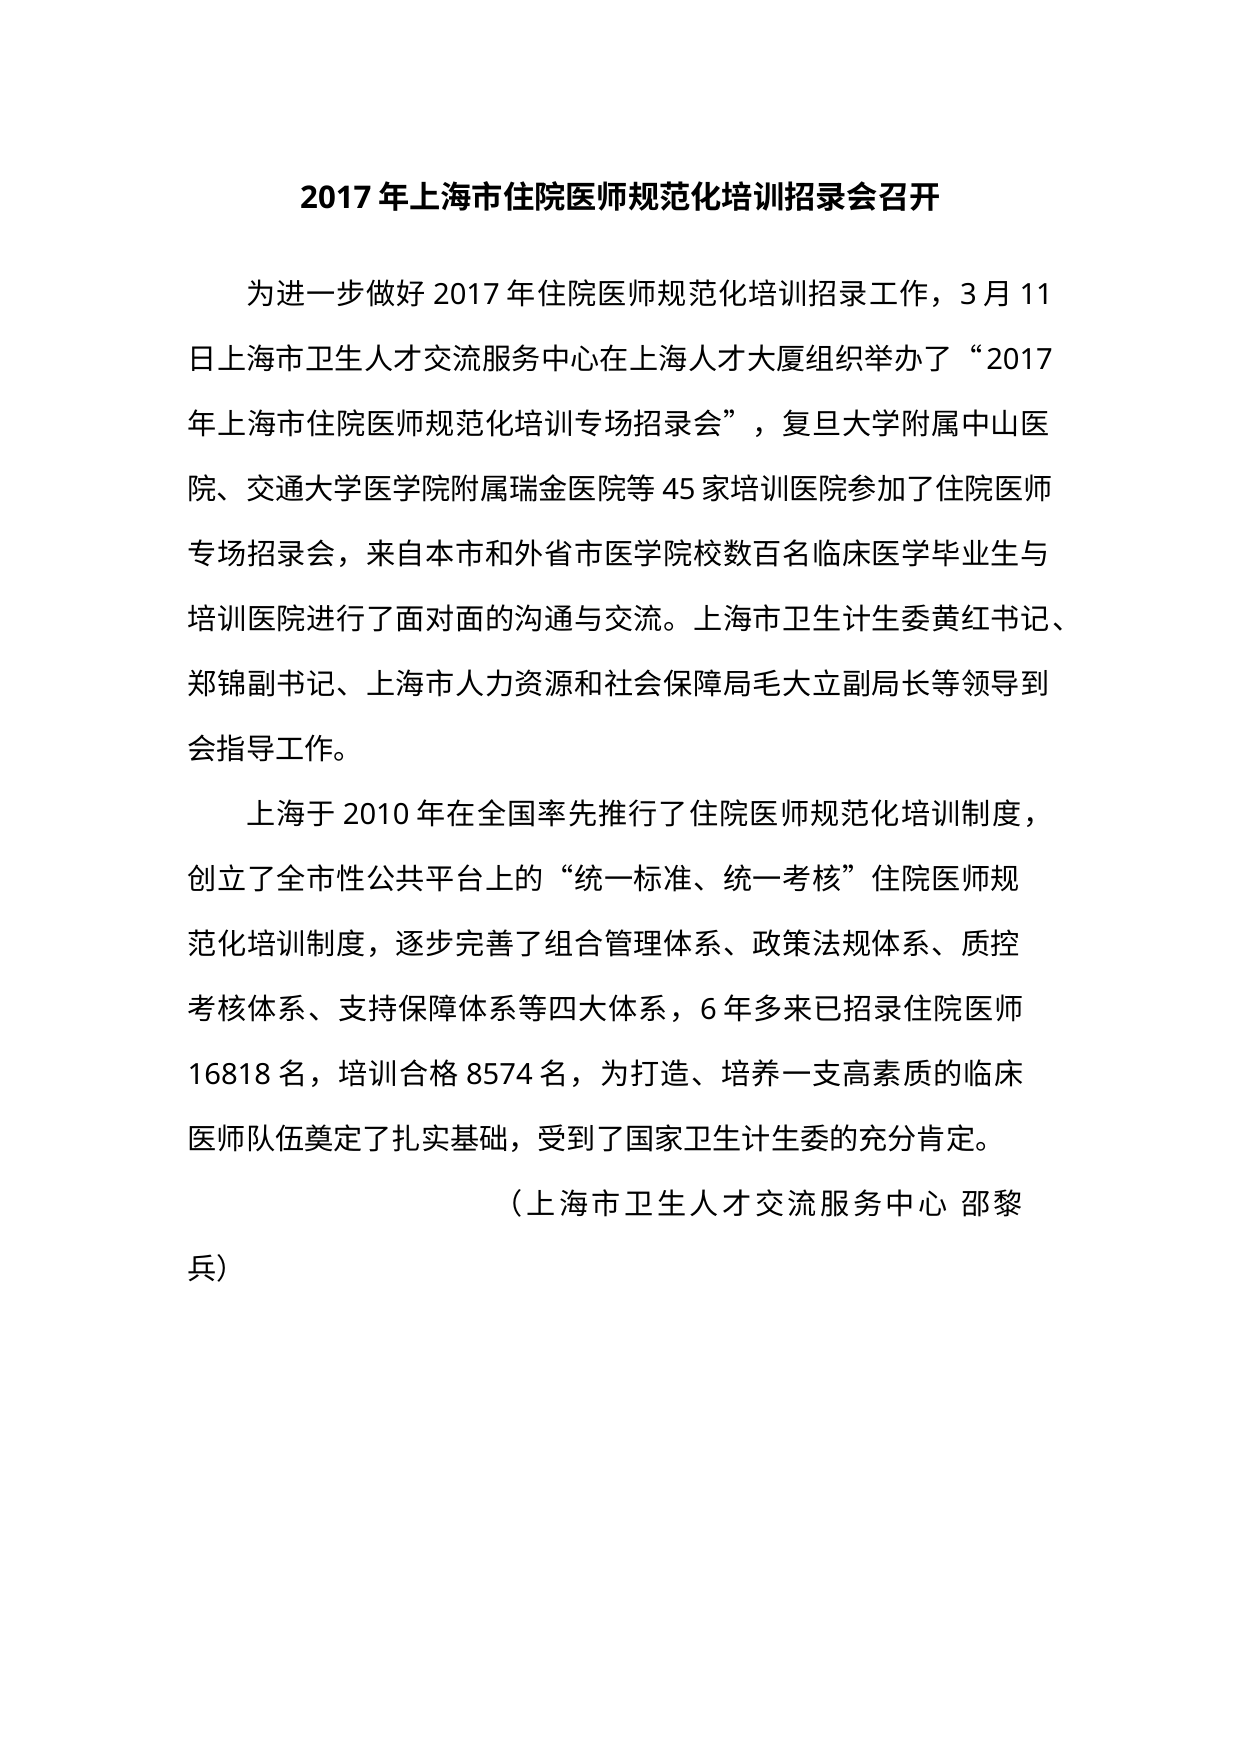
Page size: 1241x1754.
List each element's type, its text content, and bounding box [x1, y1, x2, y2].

text 2017年上海市住院医师规范化培训招录会召开 [187, 162, 1053, 227]
text 为进一步做好2017年住院医师规范化培训招录工作，3月11日上海市卫生人才交流服务中心在上海人才大厦组织举办了“2017年上海市住院医师规范化培训专场招录会”，复旦大学附属中山医院、交通大学医学院附属瑞金医院等45家培训医院参加了住院医师专场招录会，来自本市和外省市医学院校数百名临床医学毕业生与培训医院进行了面对面的沟通与交流。上海市卫生计生委黄红书记、郑锦副书记、上海市人力资源和社会保障局毛大立副局长等领导到会指导工作。 [187, 259, 1053, 779]
text （上海市卫生人才交流服务中心 邵黎兵） [187, 1169, 1023, 1299]
text 上海于2010年在全国率先推行了住院医师规范化培训制度，创立了全市性公共平台上的“统一标准、统一考核”住院医师规范化培训制度，逐步完善了组合管理体系、政策法规体系、质控考核体系、支持保障体系等四大体系，6年多来已招录住院医师16818名，培训合格8574名，为打造、培养一支高素质的临床医师队伍奠定了扎实基础，受到了国家卫生计生委的充分肯定。 [187, 779, 1023, 1169]
